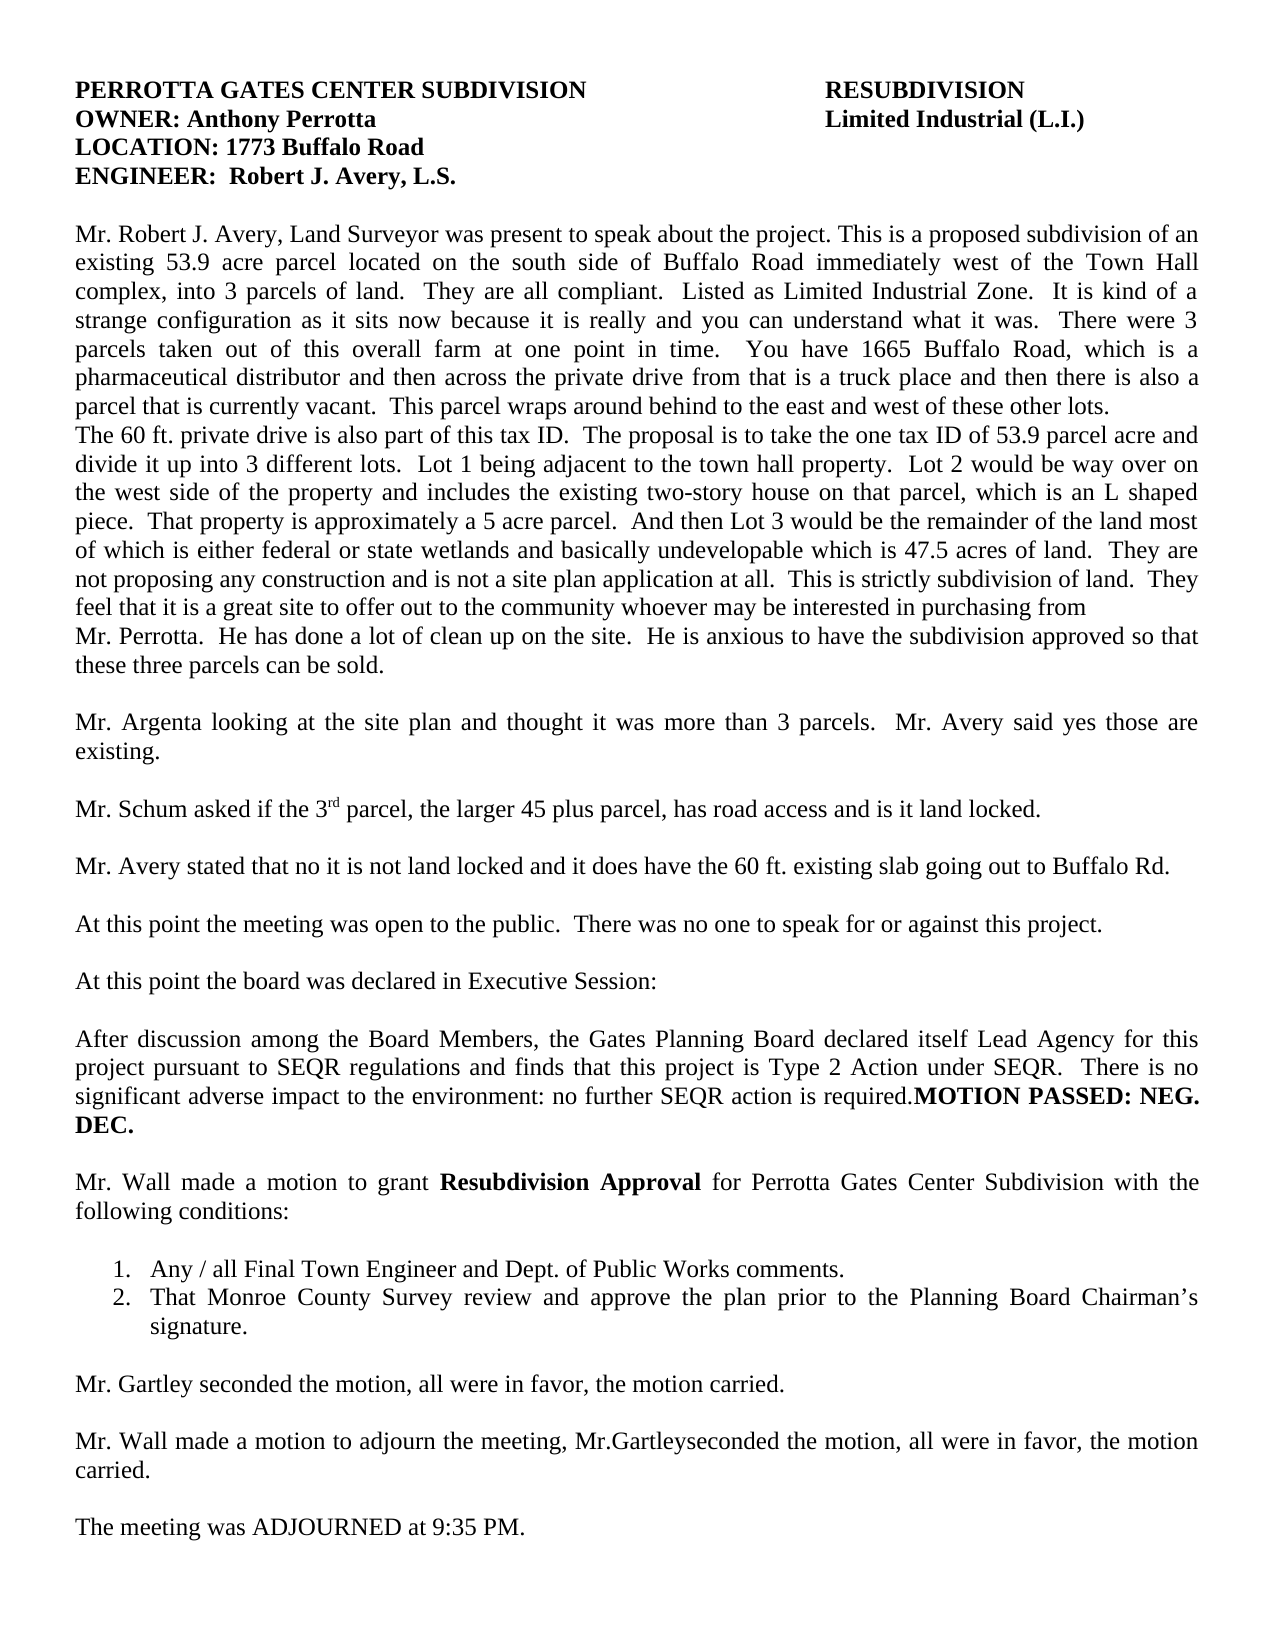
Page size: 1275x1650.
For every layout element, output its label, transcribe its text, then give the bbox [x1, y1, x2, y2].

text Mr. Wall made a motion to adjourn the meeting, Mr.Gartleyseconded the motion, all were in favor, the motion carried. [75, 1426, 1200, 1484]
text The meeting was ADJOURNED at 9:35 PM. [75, 1512, 1200, 1541]
list That Monroe County Survey review and approve the plan prior to the Planning Board Chairman’s signature. [112, 1282, 1200, 1340]
text Mr. Schum asked if the 3rd parcel, the larger 45 plus parcel, has road access and is it land locked. [75, 794, 1200, 822]
text At this point the board was declared in Executive Session: [75, 966, 1200, 995]
text The 60 ft. private drive is also part of this tax ID. The proposal is to take the one tax ID of 53.9 parcel acre and divide it up into 3 different lots. Lot 1 being adjacent to the town hall property. Lot 2 would be way over on the west side of the property and includes the existing two-story house on that parcel, which is an L shaped piece. That property is approximately a 5 acre parcel. And then Lot 3 would be the remainder of the land most of which is either federal or state wetlands and basically undevelopable which is 47.5 acres of land. They are not proposing any construction and is not a site plan application at all. This is strictly subdivision of land. They feel that it is a great site to offer out to the community whoever may be interested in purchasing from [75, 420, 1200, 621]
text ENGINEER: Robert J. Avery, L.S. [75, 161, 1200, 190]
text Mr. Argenta looking at the site plan and thought it was more than 3 parcels. Mr. Avery said yes those are existing. [75, 707, 1200, 765]
text Mr. Wall made a motion to grant Resubdivision Approval for Perrotta Gates Center Subdivision with the following conditions: [75, 1167, 1200, 1225]
text Mr. Robert J. Avery, Land Surveyor was present to speak about the project. This is a proposed subdivision of an existing 53.9 acre parcel located on the south side of Buffalo Road immediately west of the Town Hall complex, into 3 parcels of land. They are all compliant. Listed as Limited Industrial Zone. It is kind of a strange configuration as it sits now because it is really and you can understand what it was. There were 3 parcels taken out of this overall farm at one point in time. You have 1665 Buffalo Road, which is a pharmaceutical distributor and then across the private drive from that is a truck place and then there is also a parcel that is currently vacant. This parcel wraps around behind to the east and west of these other lots. [75, 219, 1200, 420]
text Mr. Gartley seconded the motion, all were in favor, the motion carried. [75, 1369, 1200, 1397]
text OWNER: Anthony Perrotta Limited Industrial (L.I.) [75, 104, 1200, 132]
text LOCATION: 1773 Buffalo Road [75, 132, 1200, 161]
text At this point the meeting was open to the public. There was no one to speak for or against this project. [75, 909, 1200, 937]
text Mr. Avery stated that no it is not land locked and it does have the 60 ft. existing slab going out to Buffalo Rd. [75, 851, 1200, 880]
text After discussion among the Board Members, the Gates Planning Board declared itself Lead Agency for this project pursuant to SEQR regulations and finds that this project is Type 2 Action under SEQR. There is no significant adverse impact to the environment: no further SEQR action is required.MOTION PASSED: NEG. DEC. [75, 1024, 1200, 1139]
list Any / all Final Town Engineer and Dept. of Public Works comments. [112, 1254, 1200, 1282]
text Mr. Perrotta. He has done a lot of clean up on the site. He is anxious to have the subdivision approved so that these three parcels can be sold. [75, 621, 1200, 679]
text PERROTTA GATES CENTER SUBDIVISION RESUBDIVISION [75, 75, 1200, 104]
